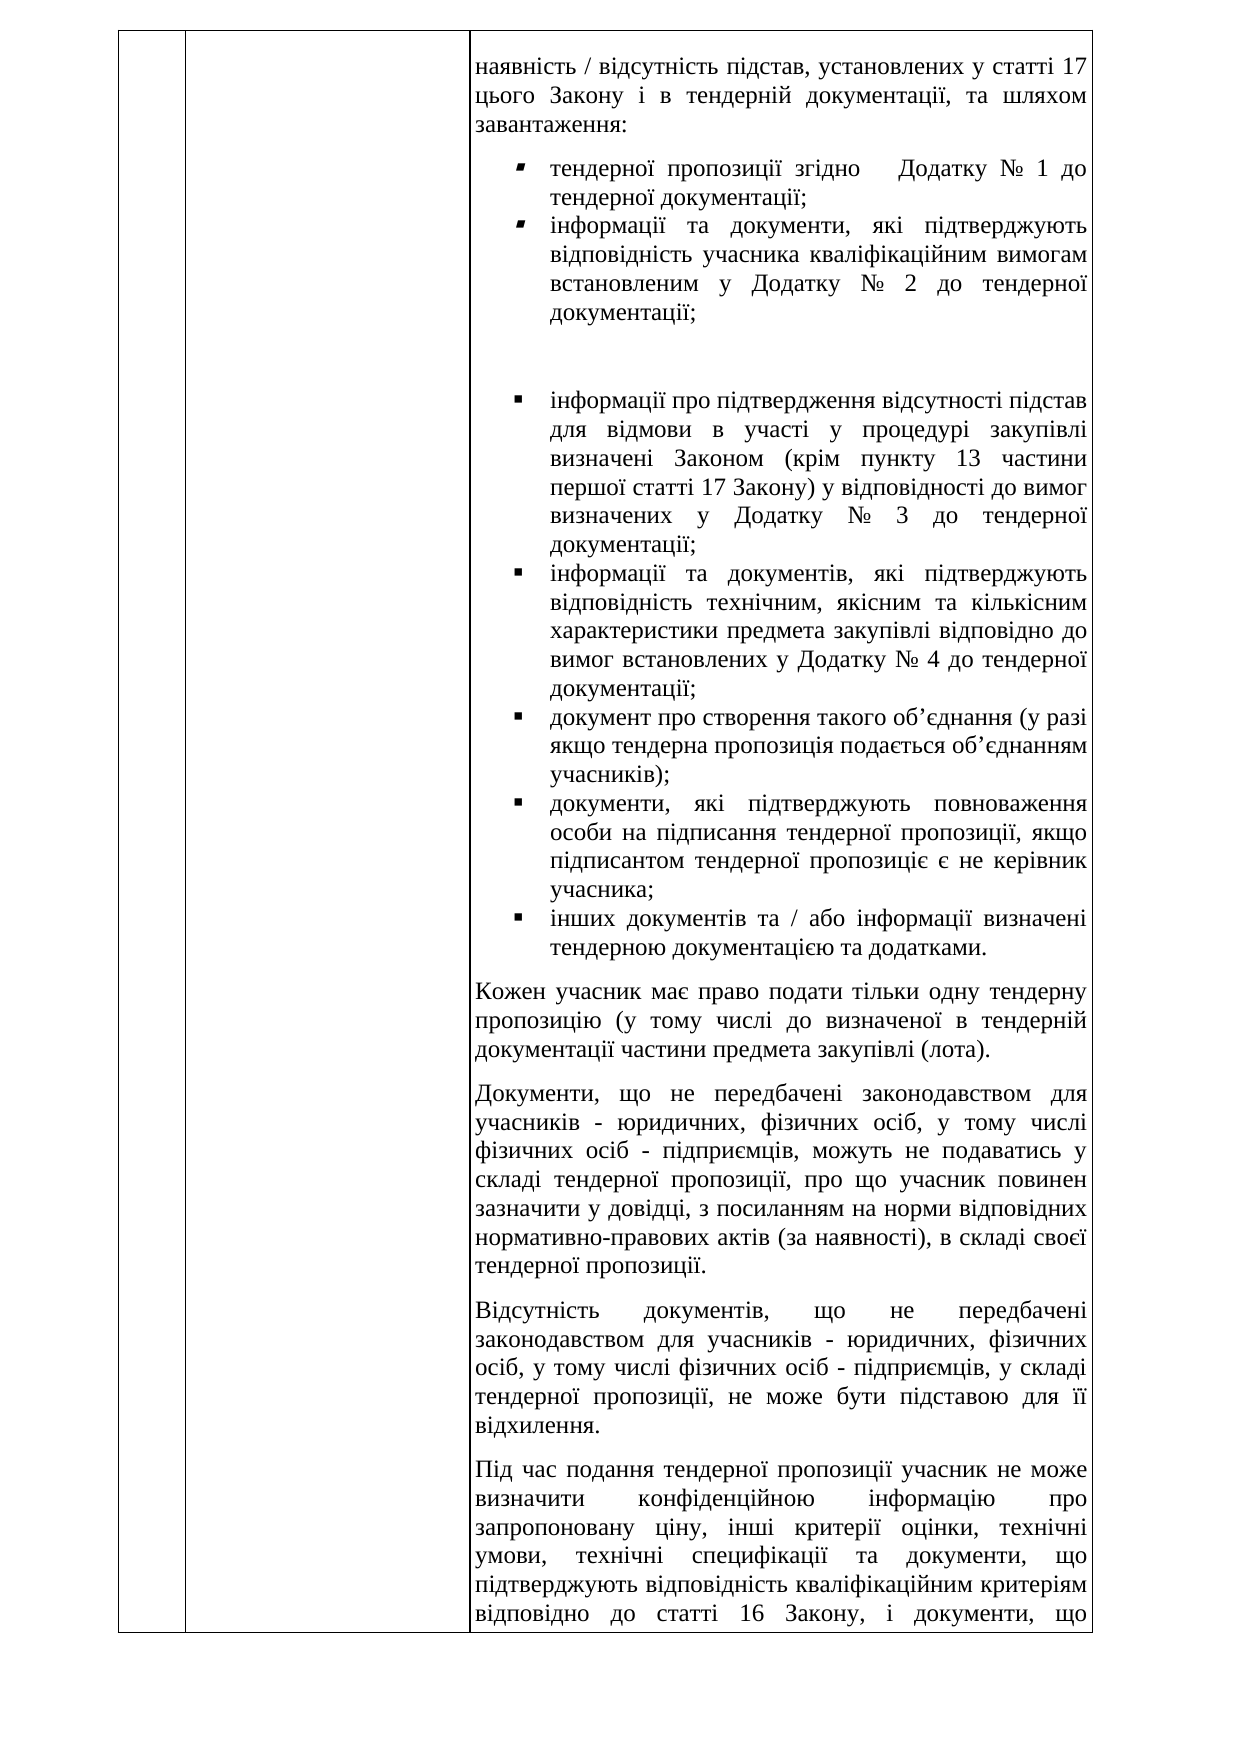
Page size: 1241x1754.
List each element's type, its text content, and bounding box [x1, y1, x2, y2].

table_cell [471, 31, 1092, 1632]
table_cell 1 [119, 31, 185, 1632]
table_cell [186, 31, 469, 1632]
